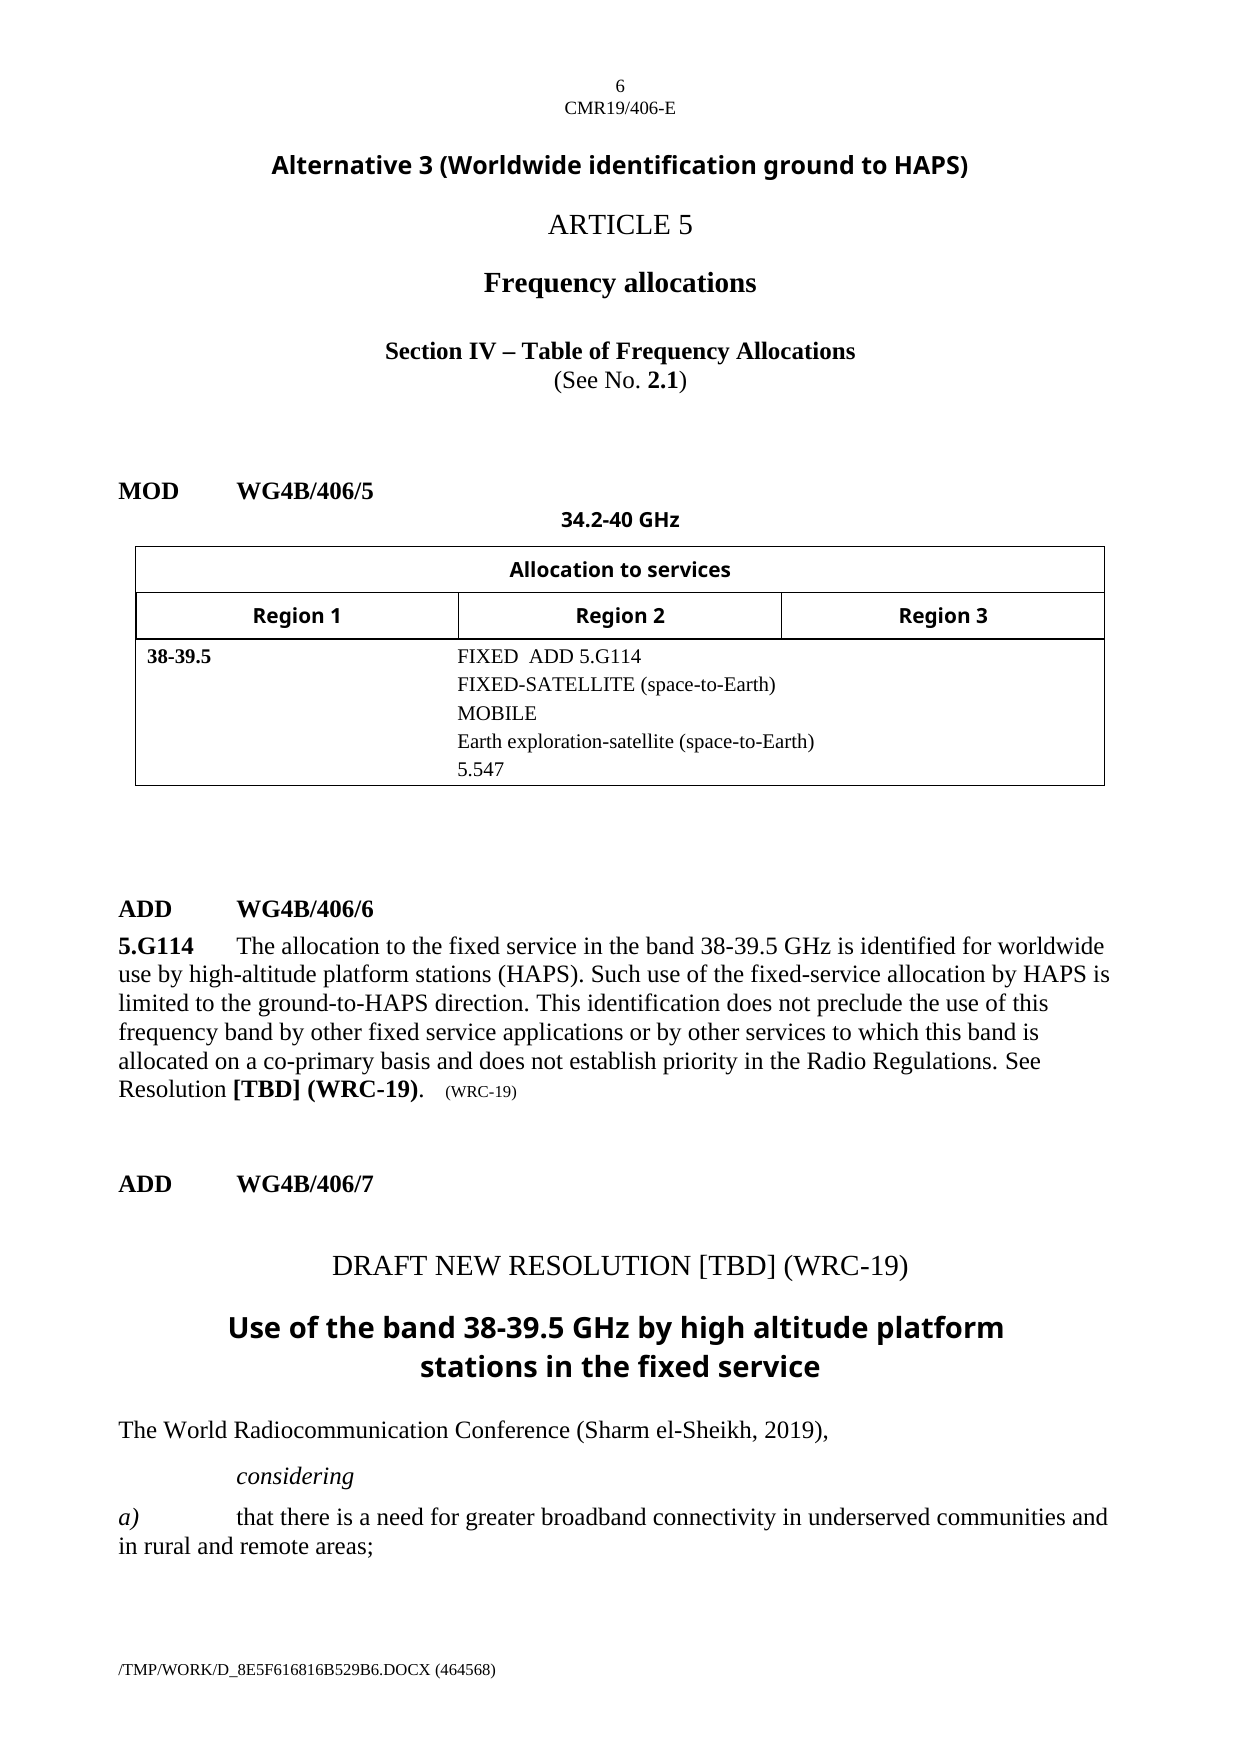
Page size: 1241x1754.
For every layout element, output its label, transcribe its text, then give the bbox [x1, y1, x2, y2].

text ADD WG4B/406/6#50574 [118, 894, 1122, 922]
table_cell 38-39.5 FIXED ADD 5.G114 FIXED-SATELLITE (space-to-Earth) MOBILE Earth exploration-satellite (space-to-Earth) 5.547 [136, 640, 1104, 785]
text 5.G114 The allocation to the fixed service in the band 38-39.5 GHz is identified for worldwide use by high-altitude platform stations (HAPS). Such use of the fixed-service allocation by HAPS is limited to the ground-to-HAPS direction. This identification does not preclude the use of this frequency band by other fixed service applications or by other services to which this band is allocated on a co-primary basis and does not establish priority in the Radio Regulations. See Resolution [TBD] (WRC-19). (WRC-19) [118, 931, 1122, 1103]
text a) that there is a need for greater broadband connectivity in underserved communities and in rural and remote areas; [118, 1502, 1122, 1559]
table_cell Region 3 [782, 593, 1104, 638]
subtitle Alternative 3 (Worldwide identification ground to HAPS) [118, 148, 1122, 182]
text ARTICLE 5 [118, 207, 1122, 240]
text draFt new RESOLUTION [TBD] (WRC-19) [118, 1248, 1122, 1282]
table_header Allocation to services [136, 547, 1104, 592]
title Use of the band 38-39.5 GHz by high altitude platform stations in the fixed service [118, 1307, 1122, 1386]
title Frequency allocations [118, 265, 1122, 299]
text Section IV – Table of Frequency Allocations (See No. 2.1) [118, 336, 1122, 451]
text MOD WG4B/406/5#50573 [118, 476, 1122, 505]
text considering [236, 1461, 1122, 1489]
table_cell Region 1 [137, 593, 458, 638]
title The World Radiocommunication Conference (Sharm el-Sheikh, 2019), [118, 1415, 1122, 1444]
title 34.2-40 GHz [118, 505, 1122, 533]
table_cell Region 2 [459, 593, 781, 638]
text ADD WG4B/406/7#72623 [118, 1169, 1122, 1198]
